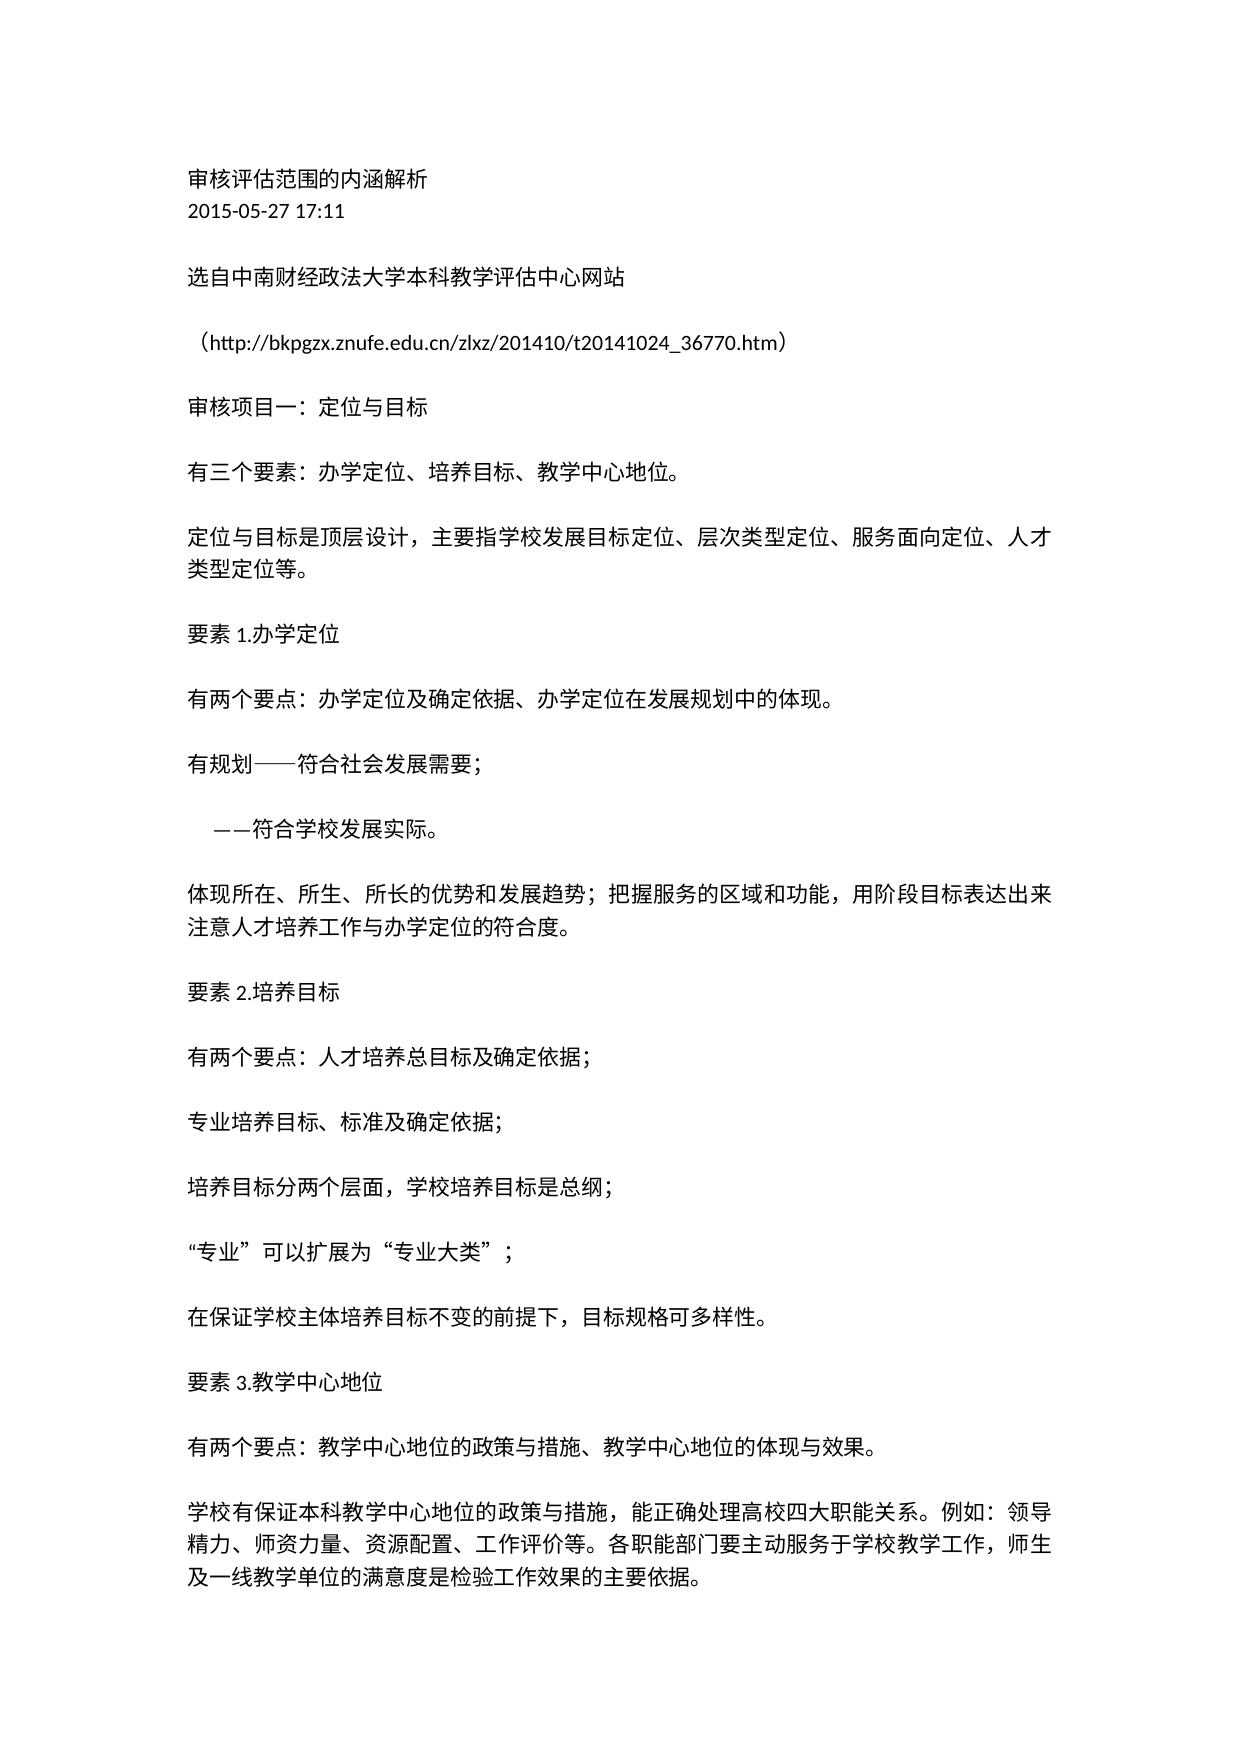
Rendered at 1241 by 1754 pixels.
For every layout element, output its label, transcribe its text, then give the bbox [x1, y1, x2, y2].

text 培养目标分两个层面，学校培养目标是总纲； [187, 1169, 1053, 1202]
text 有三个要素：办学定位、培养目标、教学中心地位。 [187, 454, 1053, 487]
text ——符合学校发展实际。 [187, 812, 1053, 844]
text 要素1.办学定位 [187, 617, 1053, 649]
text 专业培养目标、标准及确定依据； [187, 1104, 1053, 1137]
text 有规划——符合社会发展需要； [187, 747, 1053, 779]
text 学校有保证本科教学中心地位的政策与措施，能正确处理高校四大职能关系。例如：领导精力、师资力量、资源配置、工作评价等。各职能部门要主动服务于学校教学工作，师生及一线教学单位的满意度是检验工作效果的主要依据。 [187, 1494, 1053, 1592]
text （http://bkpgzx.znufe.edu.cn/zlxz/201410/t20141024_36770.htm） [187, 324, 1053, 357]
text 要素3.教学中心地位 [187, 1364, 1053, 1397]
text 要素2.培养目标 [187, 974, 1053, 1007]
text 2015-05-27 17:11 [187, 194, 1053, 227]
text 在保证学校主体培养目标不变的前提下，目标规格可多样性。 [187, 1299, 1053, 1332]
text 有两个要点：人才培养总目标及确定依据； [187, 1039, 1053, 1072]
text 审核评估范围的内涵解析 [187, 162, 1053, 194]
text 有两个要点：办学定位及确定依据、办学定位在发展规划中的体现。 [187, 682, 1053, 714]
text 审核项目一：定位与目标 [187, 389, 1053, 422]
text 有两个要点：教学中心地位的政策与措施、教学中心地位的体现与效果。 [187, 1429, 1053, 1462]
text 体现所在、所生、所长的优势和发展趋势；把握服务的区域和功能，用阶段目标表达出来；注意人才培养工作与办学定位的符合度。 [187, 877, 1053, 942]
text 定位与目标是顶层设计，主要指学校发展目标定位、层次类型定位、服务面向定位、人才类型定位等。 [187, 519, 1053, 584]
text “专业”可以扩展为“专业大类”； [187, 1234, 1053, 1267]
text 选自中南财经政法大学本科教学评估中心网站 [187, 259, 1053, 292]
